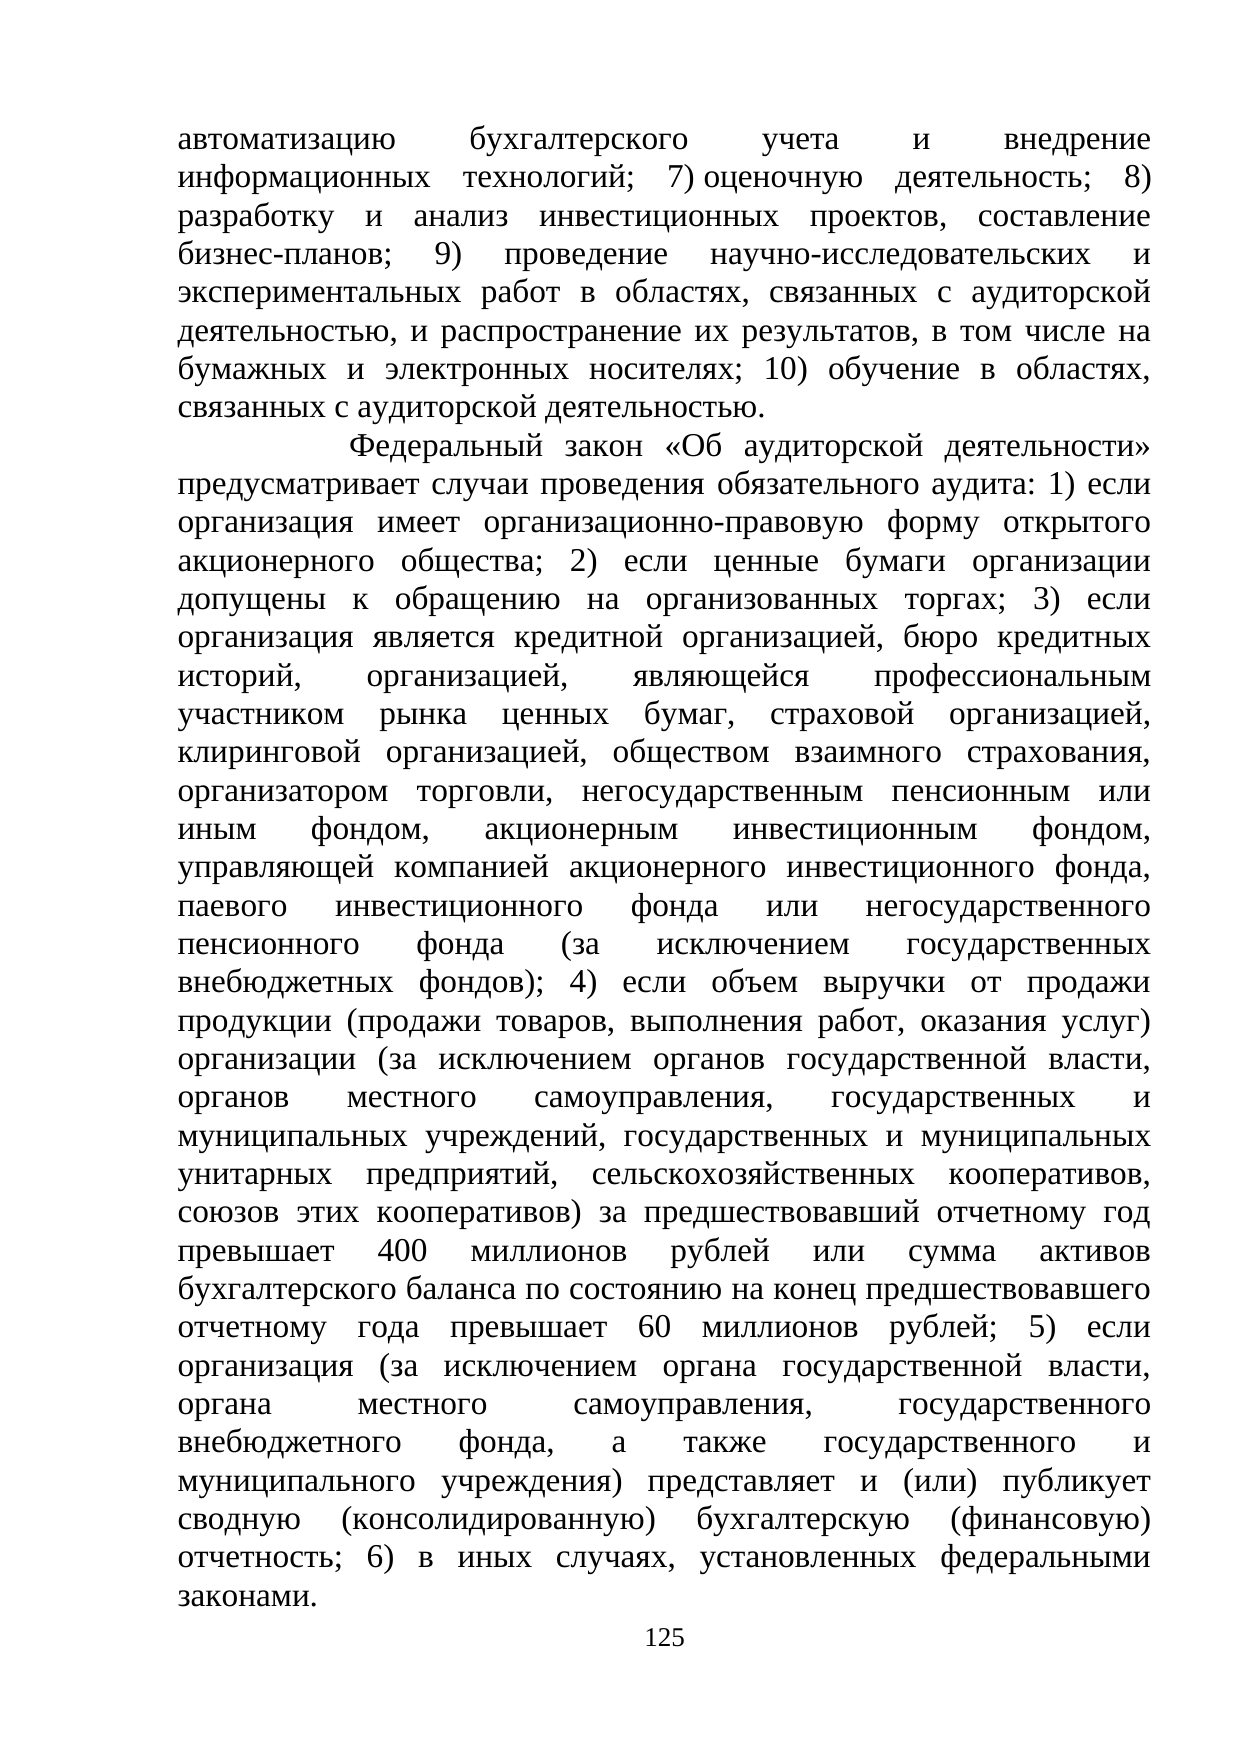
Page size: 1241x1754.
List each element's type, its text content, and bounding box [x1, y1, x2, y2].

text Федеральный закон «Об аудиторской деятельности» предусматривает случаи проведения обязательного аудита: 1) если организация имеет организационно-правовую форму открытого акционерного общества; 2) если ценные бумаги организации допущены к обращению на организованных торгах; 3) если организация является кредитной организацией, бюро кредитных историй, организацией, являющейся профессиональным участником рынка ценных бумаг, страховой организацией, клиринговой организацией, обществом взаимного страхования, организатором торговли, негосударственным пенсионным или иным фондом, акционерным инвестиционным фондом, управляющей компанией акционерного инвестиционного фонда, паевого инвестиционного фонда или негосударственного пенсионного фонда (за исключением государственных внебюджетных фондов); 4) если объем выручки от продажи продукции (продажи товаров, выполнения работ, оказания услуг) организации (за исключением органов государственной власти, органов местного самоуправления, государственных и муниципальных учреждений, государственных и муниципальных унитарных предприятий, сельскохозяйственных кооперативов, союзов этих кооперативов) за предшествовавший отчетному год превышает 400 миллионов рублей или сумма активов бухгалтерского баланса по состоянию на конец предшествовавшего отчетному года превышает 60 миллионов рублей; 5) если организация (за исключением органа государственной власти, органа местного самоуправления, государственного внебюджетного фонда, а также государственного и муниципального учреждения) представляет и (или) публикует сводную (консолидированную) бухгалтерскую (финансовую) отчетность; 6) в иных случаях, установленных федеральными законами. [177, 425, 1152, 1613]
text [177, 118, 1152, 425]
